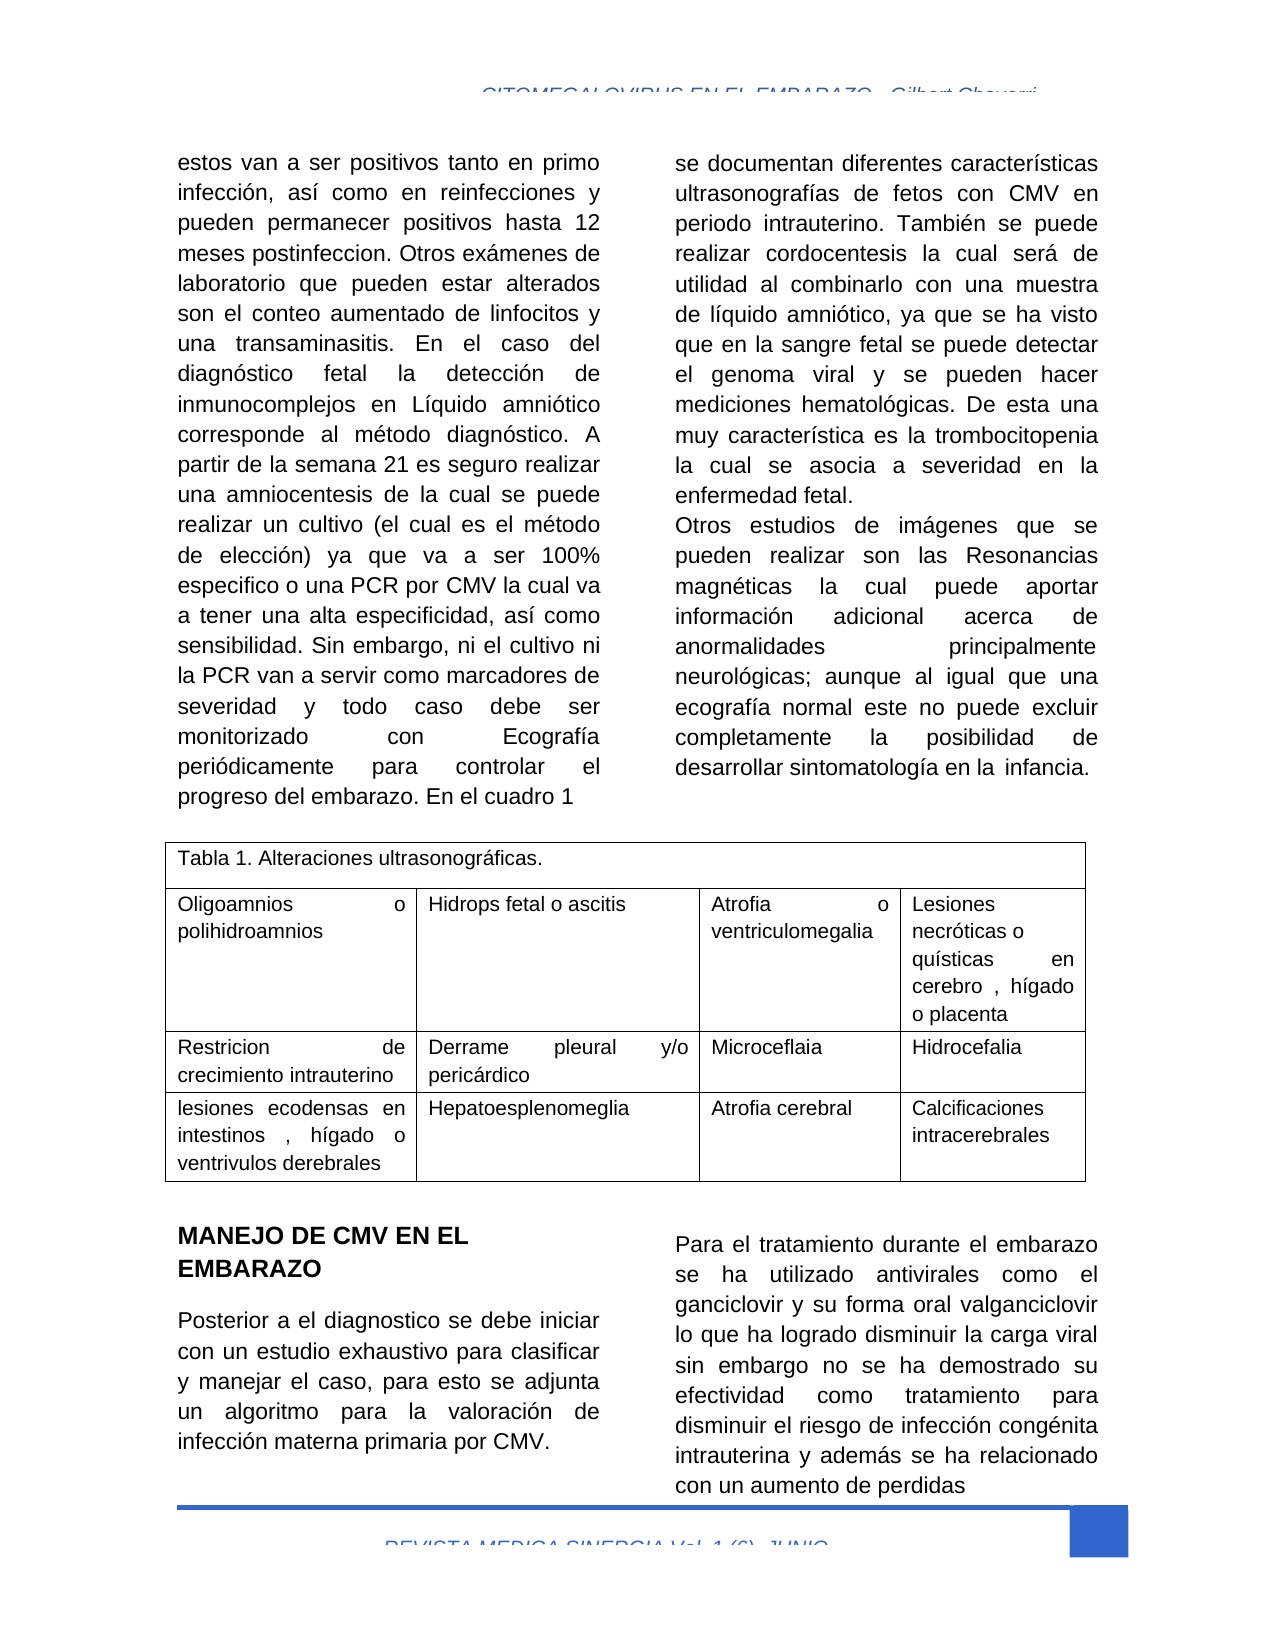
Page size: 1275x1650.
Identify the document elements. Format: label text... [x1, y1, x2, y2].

table_cell Derrame pleural y/o pericárdico [417, 1032, 699, 1092]
text se documentan diferentes características ultrasonografías de fetos con CMV en periodo intrauterino. También se puede realizar cordocentesis la cual será de utilidad al combinarlo con una muestra de líquido amniótico, ya que se ha visto que en la sangre fetal se puede detectar el genoma viral y se pueden hacer mediciones hematológicas. De esta una muy característica es la trombocitopenia la cual se asocia a severidad en la enfermedad fetal. [675, 150, 1098, 508]
table_cell Lesiones necróticas o quísticas en cerebro , hígado o placenta [901, 889, 1085, 1031]
table_cell Oligoamnios o polihidroamnios [166, 889, 416, 1031]
table_header Tabla 1. Alteraciones ultrasonográficas. [166, 843, 1085, 887]
text Otros estudios de imágenes que se pueden realizar son las Resonancias magnéticas la cual puede aportar información adicional acerca de anormalidades principalmente neurológicas; aunque al igual que una ecografía normal este no puede excluir completamente la posibilidad de desarrollar sintomatología en la infancia. [675, 512, 1098, 780]
table_cell Restricion de crecimiento intrauterino [166, 1032, 416, 1092]
table_cell Atrofia cerebral [700, 1093, 900, 1181]
table_cell Hidrocefalia [901, 1032, 1085, 1092]
table_cell Calcificaciones intracerebrales [901, 1093, 1085, 1181]
table_cell lesiones ecodensas en intestinos , hígado o ventrivulos derebrales [166, 1093, 416, 1181]
table_cell Atrofia o ventriculomegalia [700, 889, 900, 1031]
text Posterior a el diagnostico se debe iniciar con un estudio exhaustivo para clasificar y manejar el caso, para esto se adjunta un algoritmo para la valoración de infección materna primaria por CMV. [177, 1307, 600, 1455]
table_cell Hepatoesplenomeglia [417, 1093, 699, 1181]
subtitle MANEJO DE CMV EN EL EMBARAZO [177, 1221, 471, 1283]
text estos van a ser positivos tanto en primo infección, así como en reinfecciones y pueden permanecer positivos hasta 12 meses postinfeccion. Otros exámenes de laboratorio que pueden estar alterados son el conteo aumentado de linfocitos y una transaminasitis. En el caso del diagnóstico fetal la detección de inmunocomplejos en Líquido amniótico corresponde al método diagnóstico. A partir de la semana 21 es seguro realizar una amniocentesis de la cual se puede realizar un cultivo (el cual es el método de elección) ya que va a ser 100% especifico o una PCR por CMV la cual va a tener una alta especificidad, así como sensibilidad. Sin embargo, ni el cultivo ni la PCR van a servir como marcadores de severidad y todo caso debe ser monitorizado con Ecografía periódicamente para controlar el progreso del embarazo. En el cuadro 1 [177, 149, 601, 810]
table_cell Hidrops fetal o ascitis [417, 889, 699, 1031]
text Para el tratamiento durante el embarazo se ha utilizado antivirales como el ganciclovir y su forma oral valganciclovir lo que ha logrado disminuir la carga viral sin embargo no se ha demostrado su efectividad como tratamiento para disminuir el riesgo de infección congénita intrauterina y además se ha relacionado con un aumento de perdidas [675, 1231, 1098, 1499]
table_cell Microceflaia [700, 1032, 900, 1092]
